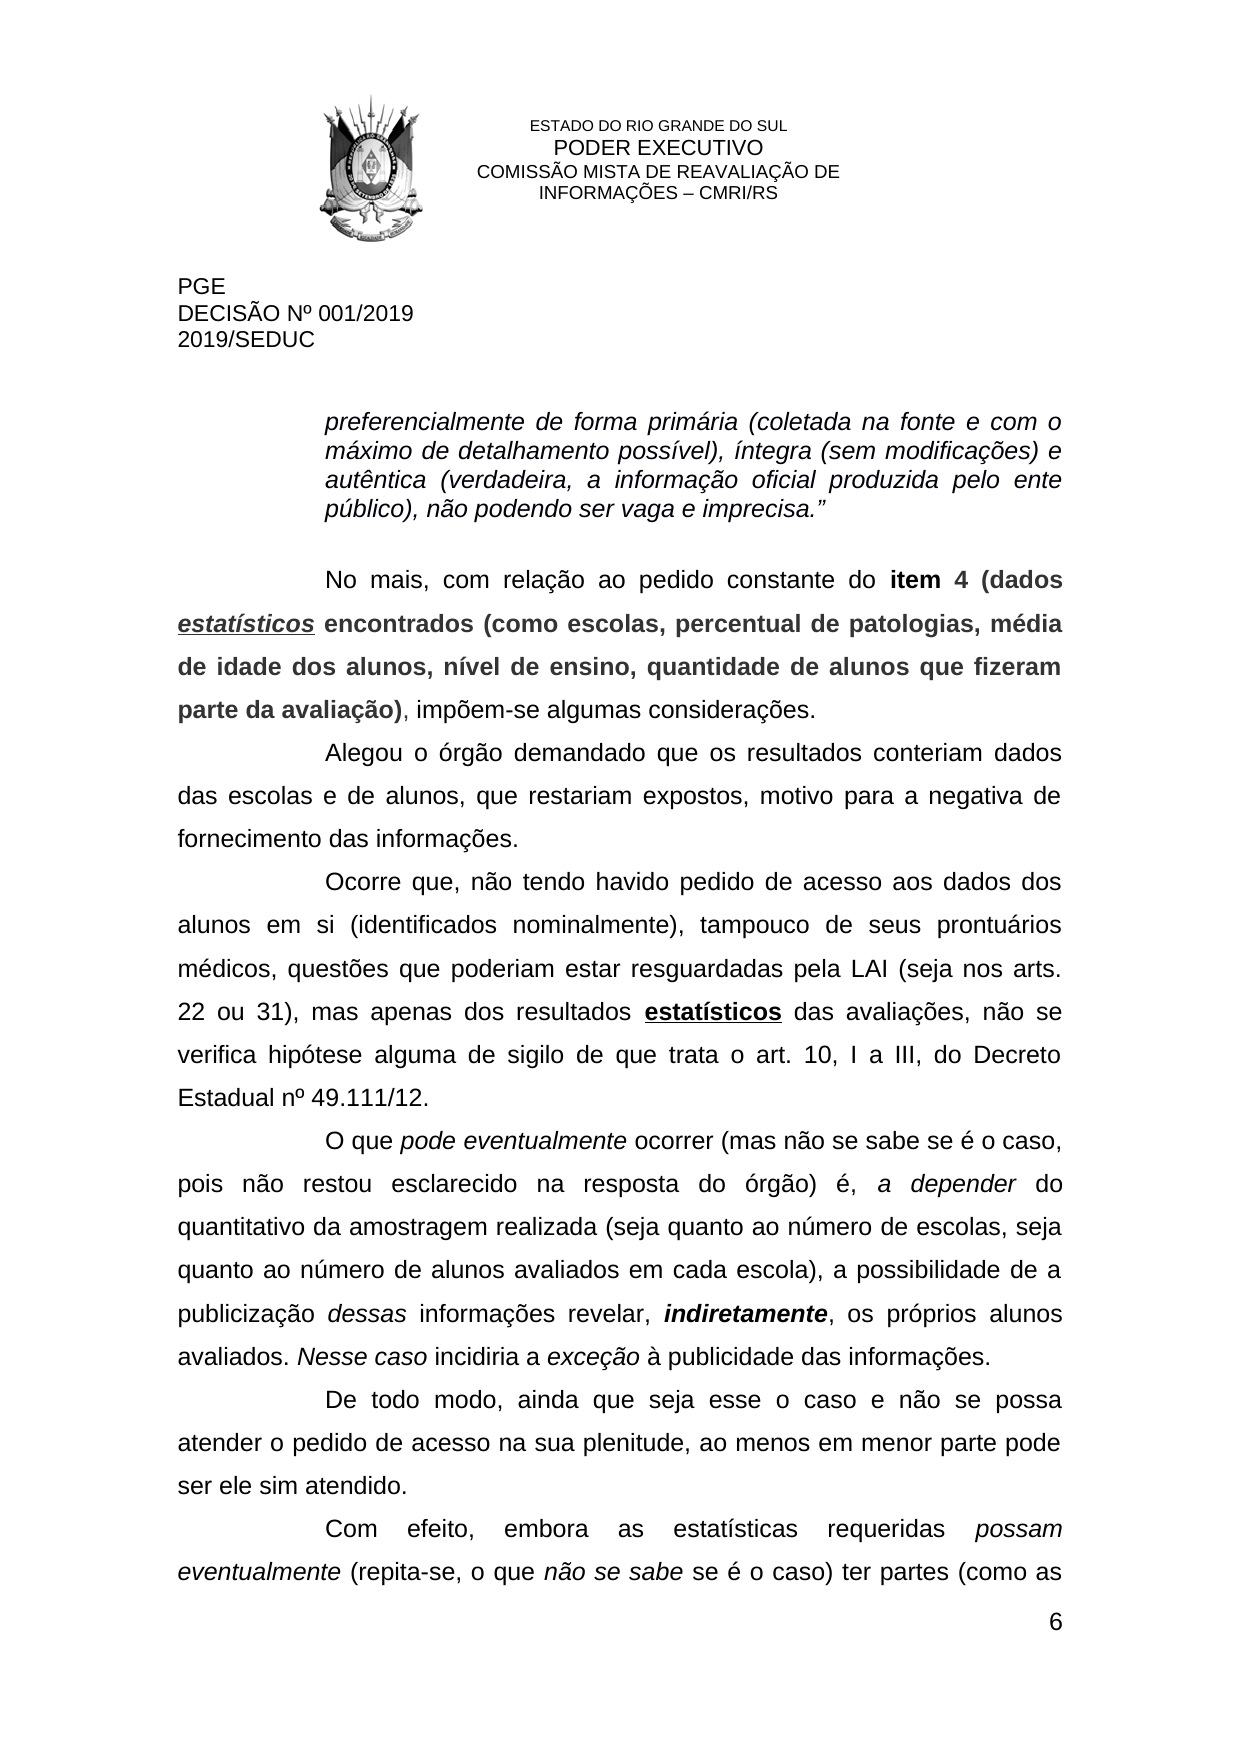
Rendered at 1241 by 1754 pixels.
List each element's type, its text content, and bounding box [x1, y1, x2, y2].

picture [319, 93, 423, 244]
text O que pode eventualmente ocorrer (mas não se sabe se é o caso, pois não restou esclarecido na resposta do órgão) é, a depender do quantitativo da amostragem realizada (seja quanto ao número de escolas, seja quanto ao número de alunos avaliados em cada escola), a possibilidade de a publicização dessas informações revelar, indiretamente, os próprios alunos avaliados. Nesse caso incidiria a exceção à publicidade das informações. [177, 1126, 1063, 1370]
text Alegou o órgão demandado que os resultados conteriam dados das escolas e de alunos, que restariam expostos, motivo para a negativa de fornecimento das informações. [177, 738, 1063, 853]
text No mais, com relação ao pedido constante do item 4 (dados estatísticos encontrados (como escolas, percentual de patologias, média de idade dos alunos, nível de ensino, quantidade de alunos que fizeram parte da avaliação), impõem-se algumas considerações. [177, 565, 1063, 723]
text Ocorre que, não tendo havido pedido de acesso aos dados dos alunos em si (identificados nominalmente), tampouco de seus prontuários médicos, questões que poderiam estar resguardadas pela LAI (seja nos arts. 22 ou 31), mas apenas dos resultados estatísticos das avaliações, não se verifica hipótese alguma de sigilo de que trata o art. 10, I a III, do Decreto Estadual nº 49.111/12. [177, 867, 1063, 1112]
text De todo modo, ainda que seja esse o caso e não se possa atender o pedido de acesso na sua plenitude, ao menos em menor parte pode ser ele sim atendido. [177, 1385, 1063, 1500]
